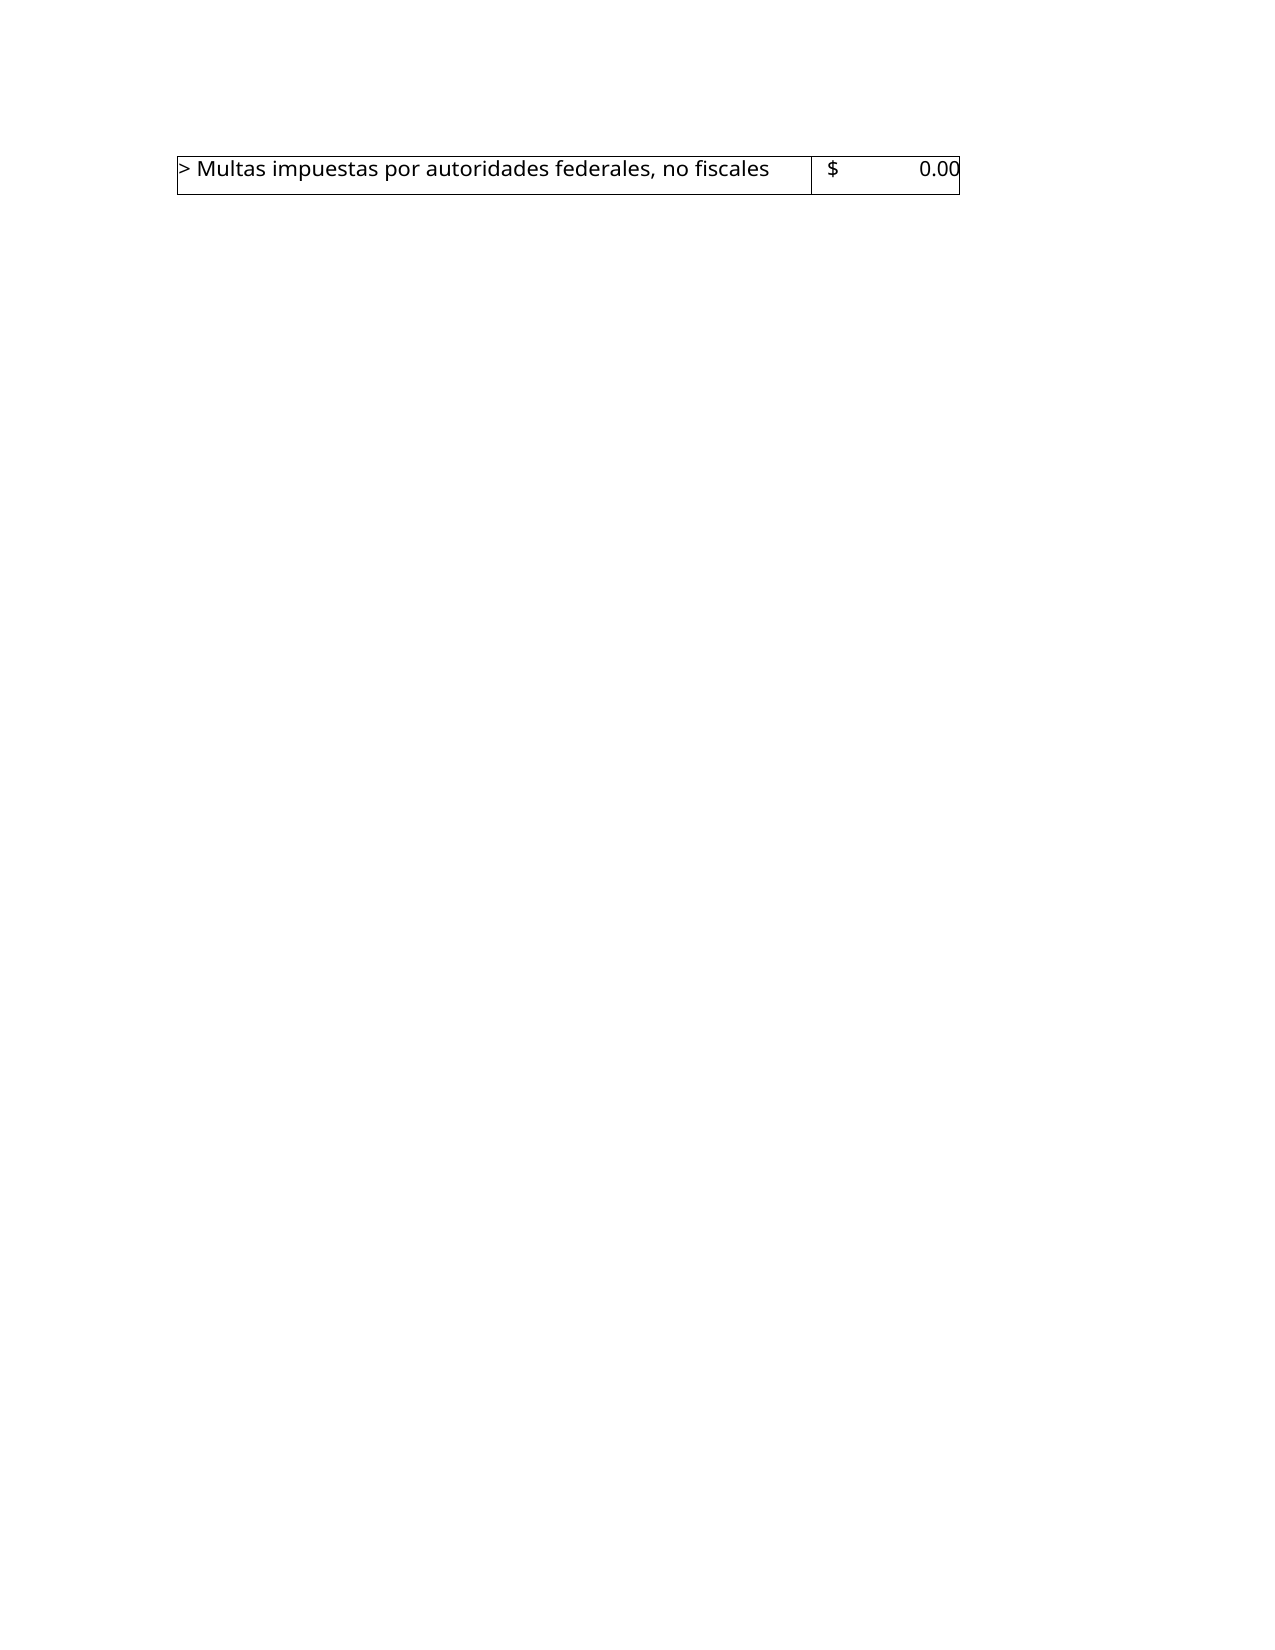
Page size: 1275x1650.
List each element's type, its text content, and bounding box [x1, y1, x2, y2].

table_cell > Multas impuestas por autoridades federales, no fiscales [178, 157, 811, 194]
table_cell $ 0.00 [812, 157, 959, 194]
